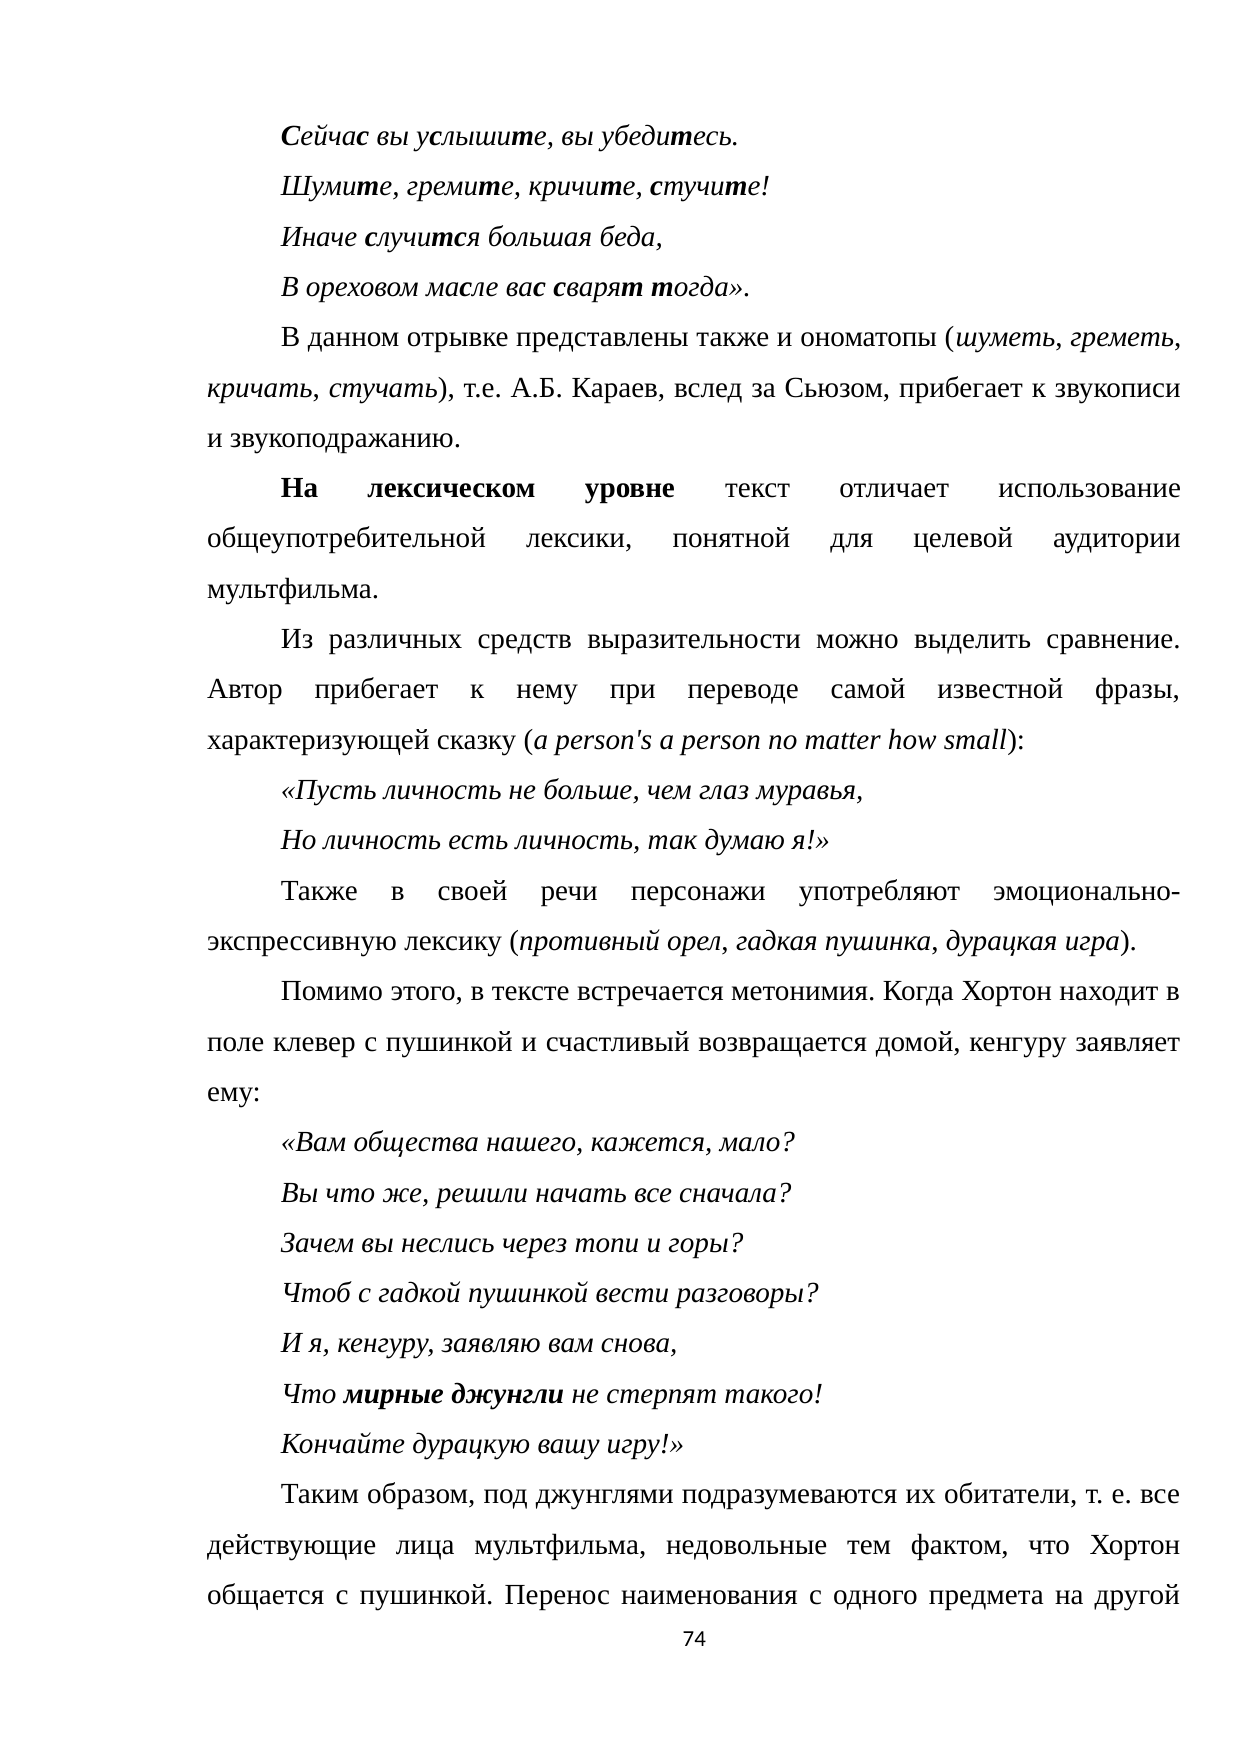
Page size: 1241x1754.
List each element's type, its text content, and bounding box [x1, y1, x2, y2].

text Также в своей речи персонажи употребляют эмоционально-экспрессивную лексику (противный орел, гадкая пушинка, дурацкая игра). [207, 873, 1181, 957]
text Но личность есть личность, так думаю я!» [207, 822, 1181, 856]
text Сейчас вы услышите, вы убедитесь. [207, 118, 1181, 152]
text Что мирные джунгли не стерпят такого! [207, 1376, 1181, 1409]
text Вы что же, решили начать все сначала? [207, 1175, 1181, 1208]
text Из различных средств выразительности можно выделить сравнение. Автор прибегает к нему при переводе самой известной фразы, характеризующей сказку (a person's a person no matter how small): [207, 621, 1181, 755]
text Чтоб с гадкой пушинкой вести разговоры? [207, 1275, 1181, 1309]
text На лексическом уровне текст отличает использование общеупотребительной лексики, понятной для целевой аудитории мультфильма. [207, 470, 1181, 604]
text Кончайте дурацкую вашу игру!» [207, 1426, 1181, 1460]
text Помимо этого, в тексте встречается метонимия. Когда Хортон находит в поле клевер с пушинкой и счастливый возвращается домой, кенгуру заявляет ему: [207, 973, 1181, 1108]
text «Пусть личность не больше, чем глаз муравья, [207, 772, 1181, 806]
text В ореховом масле вас сварят тогда». [207, 269, 1181, 303]
text В данном отрывке представлены также и ономатопы (шуметь, греметь, кричать, стучать), т.е. А.Б. Караев, вслед за Сьюзом, прибегает к звукописи и звукоподражанию. [207, 319, 1181, 453]
text Шумите, гремите, кричите, стучите! [207, 168, 1181, 202]
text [207, 1477, 1181, 1611]
text «Вам общества нашего, кажется, мало? [207, 1124, 1181, 1158]
text Зачем вы неслись через топи и горы? [207, 1225, 1181, 1258]
text Иначе случится большая беда, [207, 219, 1181, 252]
text И я, кенгуру, заявляю вам снова, [207, 1326, 1181, 1359]
